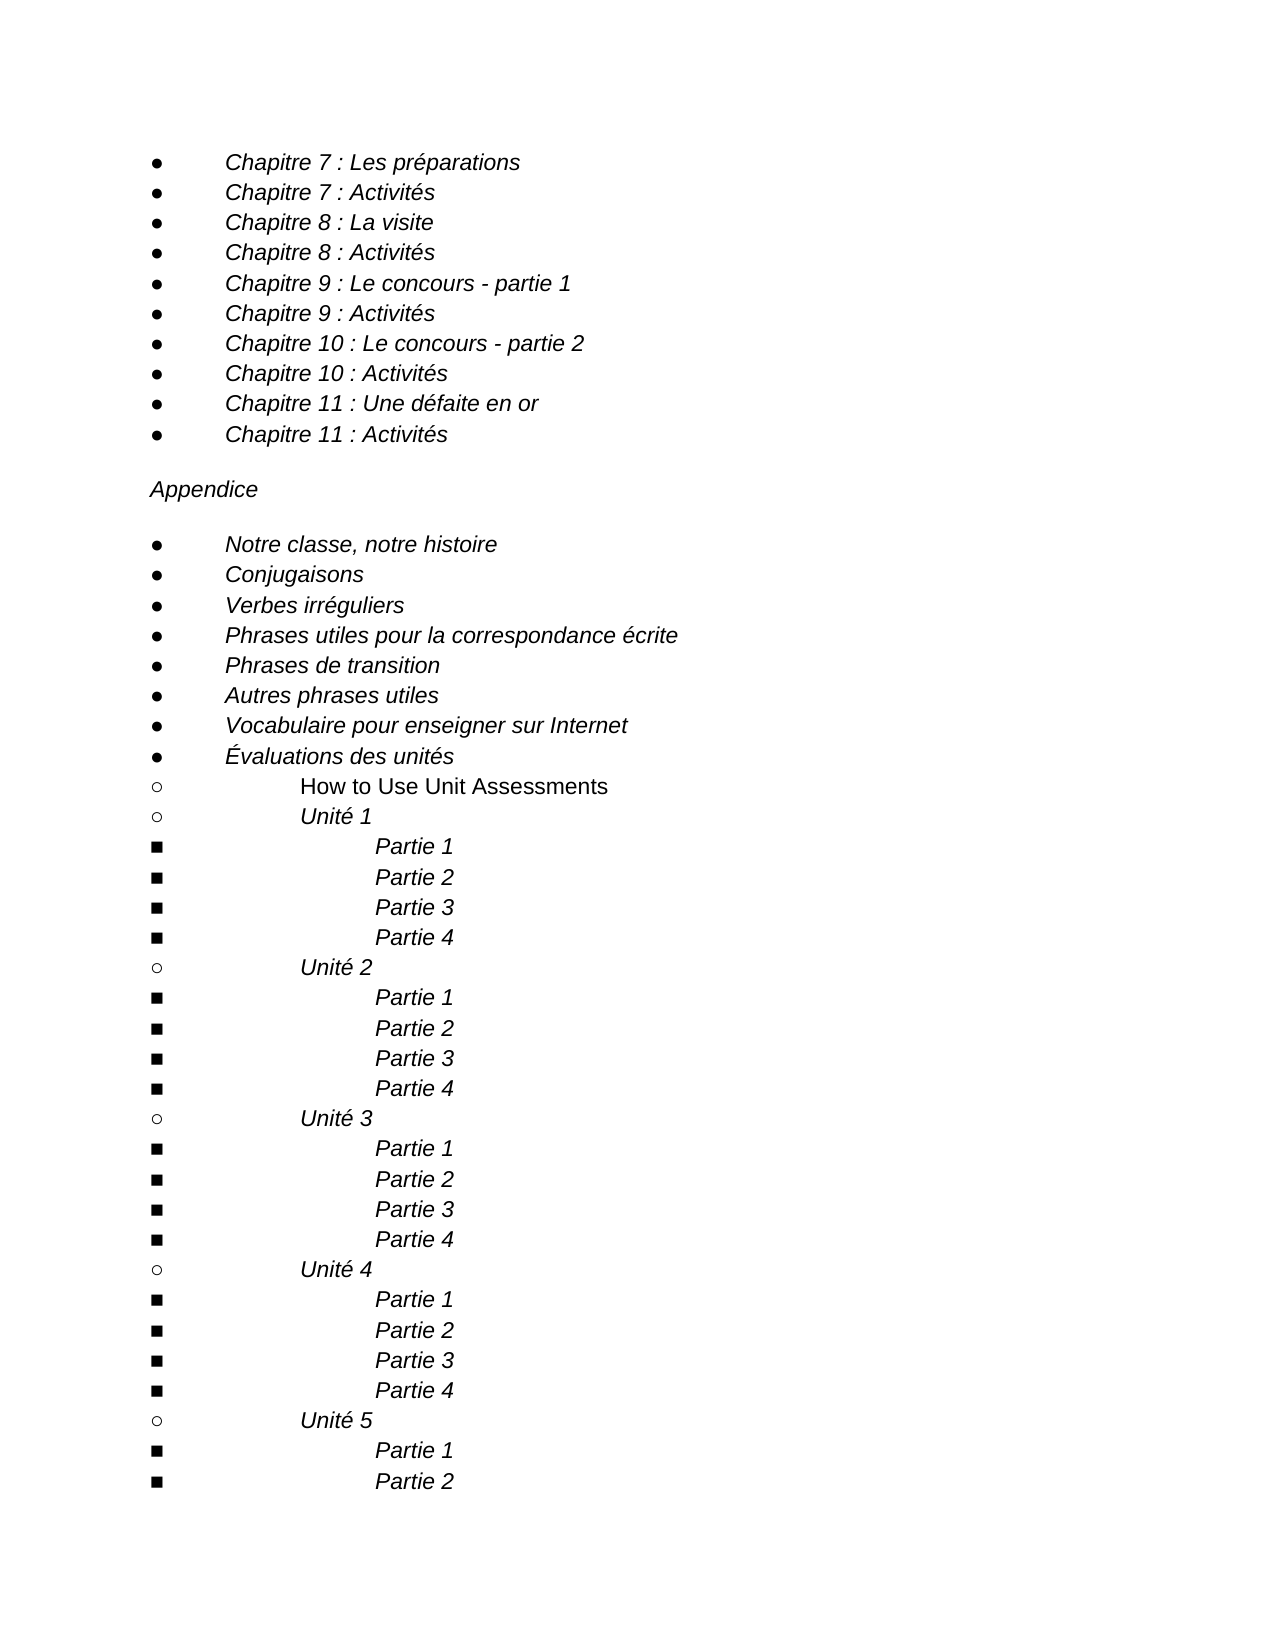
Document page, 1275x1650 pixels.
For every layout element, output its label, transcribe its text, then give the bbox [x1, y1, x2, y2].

list Chapitre 10 : Le concours - partie 2 [150, 330, 1125, 356]
list Chapitre 9 : Le concours - partie 1 [150, 269, 1125, 296]
list Partie 3 [150, 1196, 1125, 1222]
list Partie 2 [150, 1317, 1125, 1343]
list Partie 2 [150, 1468, 1125, 1494]
list Unité 1 [150, 803, 1125, 829]
list Unité 3 [150, 1105, 1125, 1132]
list Chapitre 9 : Activités [150, 300, 1125, 326]
list Partie 4 [150, 1377, 1125, 1403]
list Partie 1 [150, 1437, 1125, 1464]
list Partie 4 [150, 924, 1125, 950]
list Vocabulaire pour enseigner sur Internet [150, 712, 1125, 739]
list Évaluations des unités [150, 743, 1125, 769]
list Notre classe, notre histoire [150, 531, 1125, 557]
list Chapitre 8 : La visite [150, 209, 1125, 235]
list Partie 1 [150, 833, 1125, 860]
list Partie 4 [150, 1226, 1125, 1252]
list Autres phrases utiles [150, 682, 1125, 708]
list Phrases de transition [150, 652, 1125, 678]
list Partie 2 [150, 1166, 1125, 1192]
list Partie 1 [150, 1286, 1125, 1313]
list Partie 1 [150, 984, 1125, 1011]
list Chapitre 10 : Activités [150, 360, 1125, 386]
list Partie 1 [150, 1135, 1125, 1162]
list Partie 3 [150, 1045, 1125, 1071]
list Partie 3 [150, 894, 1125, 920]
list Unité 2 [150, 954, 1125, 981]
list How to Use Unit Assessments [150, 773, 1125, 799]
list Conjugaisons [150, 561, 1125, 588]
list Verbes irréguliers [150, 592, 1125, 618]
list Partie 4 [150, 1075, 1125, 1101]
text Appendice [150, 476, 1125, 502]
list Chapitre 8 : Activités [150, 239, 1125, 266]
list Partie 2 [150, 863, 1125, 890]
list Chapitre 11 : Activités [150, 421, 1125, 447]
list Chapitre 11 : Une défaite en or [150, 390, 1125, 417]
list Unité 5 [150, 1407, 1125, 1434]
list Chapitre 7 : Les préparations [150, 149, 1125, 175]
list Partie 3 [150, 1347, 1125, 1373]
list Chapitre 7 : Activités [150, 179, 1125, 205]
list Phrases utiles pour la correspondance écrite [150, 622, 1125, 648]
list Unité 4 [150, 1256, 1125, 1283]
list Partie 2 [150, 1014, 1125, 1041]
